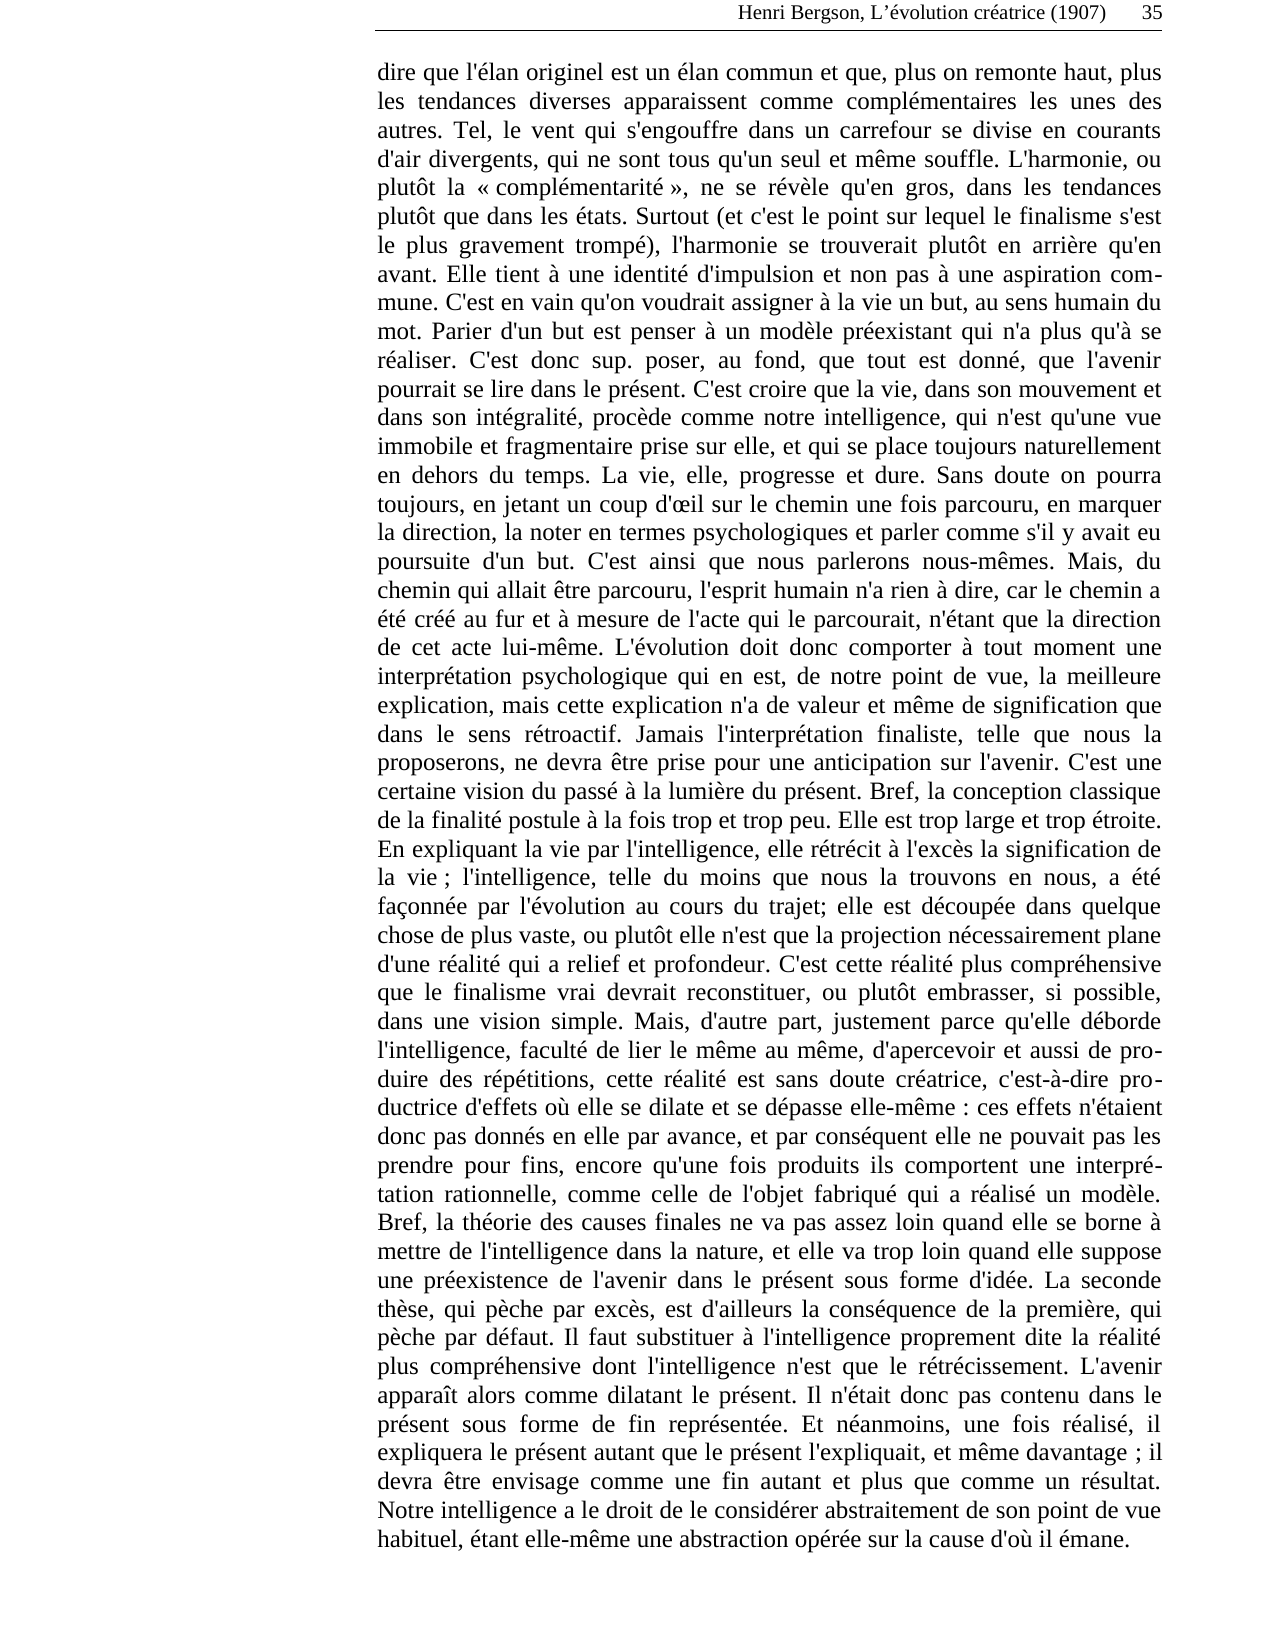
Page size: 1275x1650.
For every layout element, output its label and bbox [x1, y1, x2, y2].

text [377, 57, 1162, 1552]
